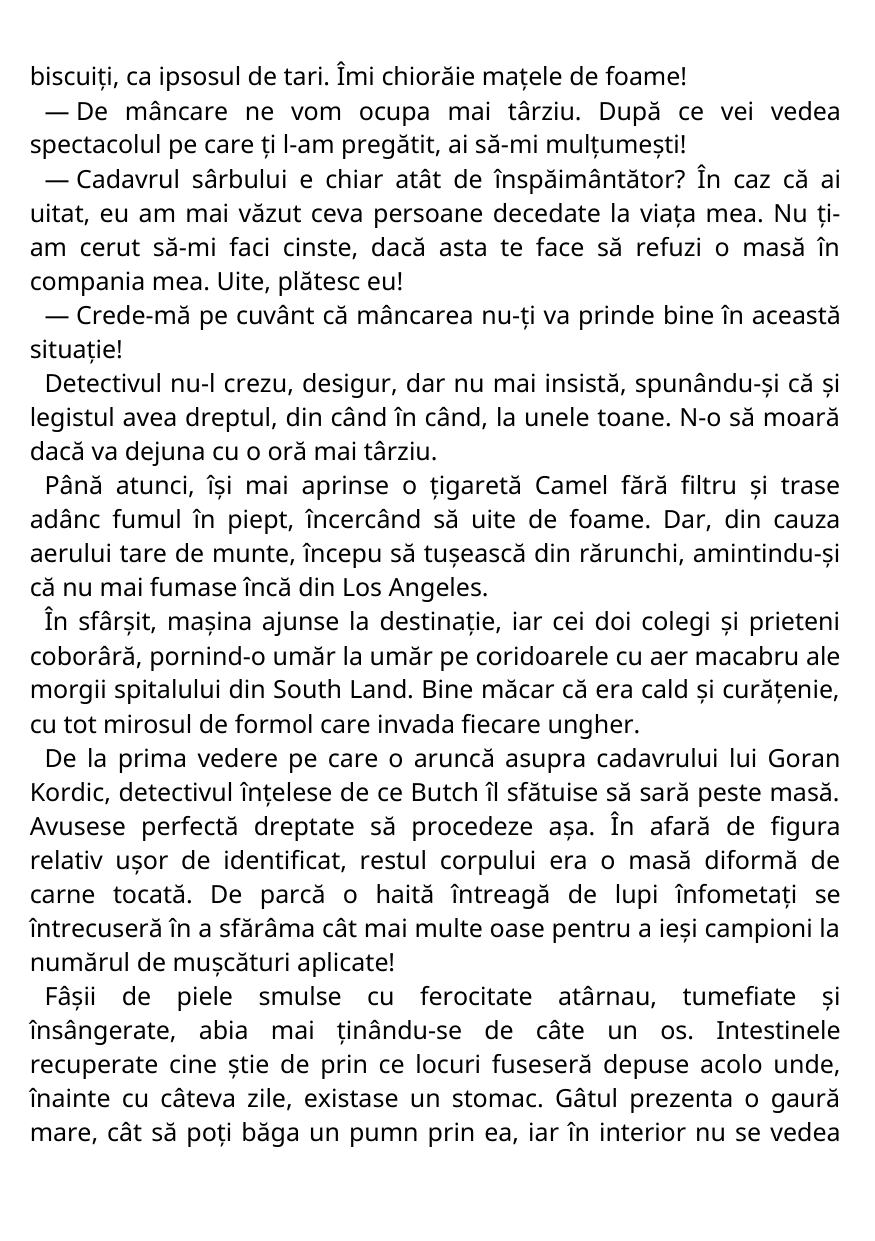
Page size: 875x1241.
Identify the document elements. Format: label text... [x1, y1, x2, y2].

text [29, 59, 842, 93]
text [29, 979, 842, 1149]
text — Crede-mă pe cuvânt că mâncarea nu-ţi va prinde bine în această situaţie! [29, 297, 842, 366]
text — De mâncare ne vom ocupa mai târziu. După ce vei vedea spectacolul pe care ţi l-am pregătit, ai să-mi mulţumeşti! [29, 93, 842, 161]
text Detectivul nu-l crezu, desigur, dar nu mai insistă, spunându-şi că şi legistul avea dreptul, din când în când, la unele toane. N-o să moară dacă va dejuna cu o oră mai târziu. [29, 366, 842, 468]
text Până atunci, îşi mai aprinse o ţigaretă Camel fără filtru şi trase adânc fumul în piept, încercând să uite de foame. Dar, din cauza aerului tare de munte, începu să tuşească din rărunchi, amintindu-şi că nu mai fumase încă din Los Angeles. [29, 468, 842, 604]
text — Cadavrul sârbului e chiar atât de înspăimântător? În caz că ai uitat, eu am mai văzut ceva persoane decedate la viaţa mea. Nu ţi-am cerut să-mi faci cinste, dacă asta te face să refuzi o masă în compania mea. Uite, plătesc eu! [29, 161, 842, 297]
text De la prima vedere pe care o aruncă asupra cadavrului lui Goran Kordic, detectivul înţelese de ce Butch îl sfătuise să sară peste masă. Avusese perfectă dreptate să procedeze aşa. În afară de figura relativ uşor de identificat, restul corpului era o masă diformă de carne tocată. De parcă o haită întreagă de lupi înfometaţi se întrecuseră în a sfărâma cât mai multe oase pentru a ieşi campioni la numărul de muşcături aplicate! [29, 740, 842, 979]
text În sfârşit, maşina ajunse la destinaţie, iar cei doi colegi şi prieteni coborâră, pornind-o umăr la umăr pe coridoarele cu aer macabru ale morgii spitalului din South Land. Bine măcar că era cald şi curăţenie, cu tot mirosul de formol care invada fiecare ungher. [29, 604, 842, 740]
